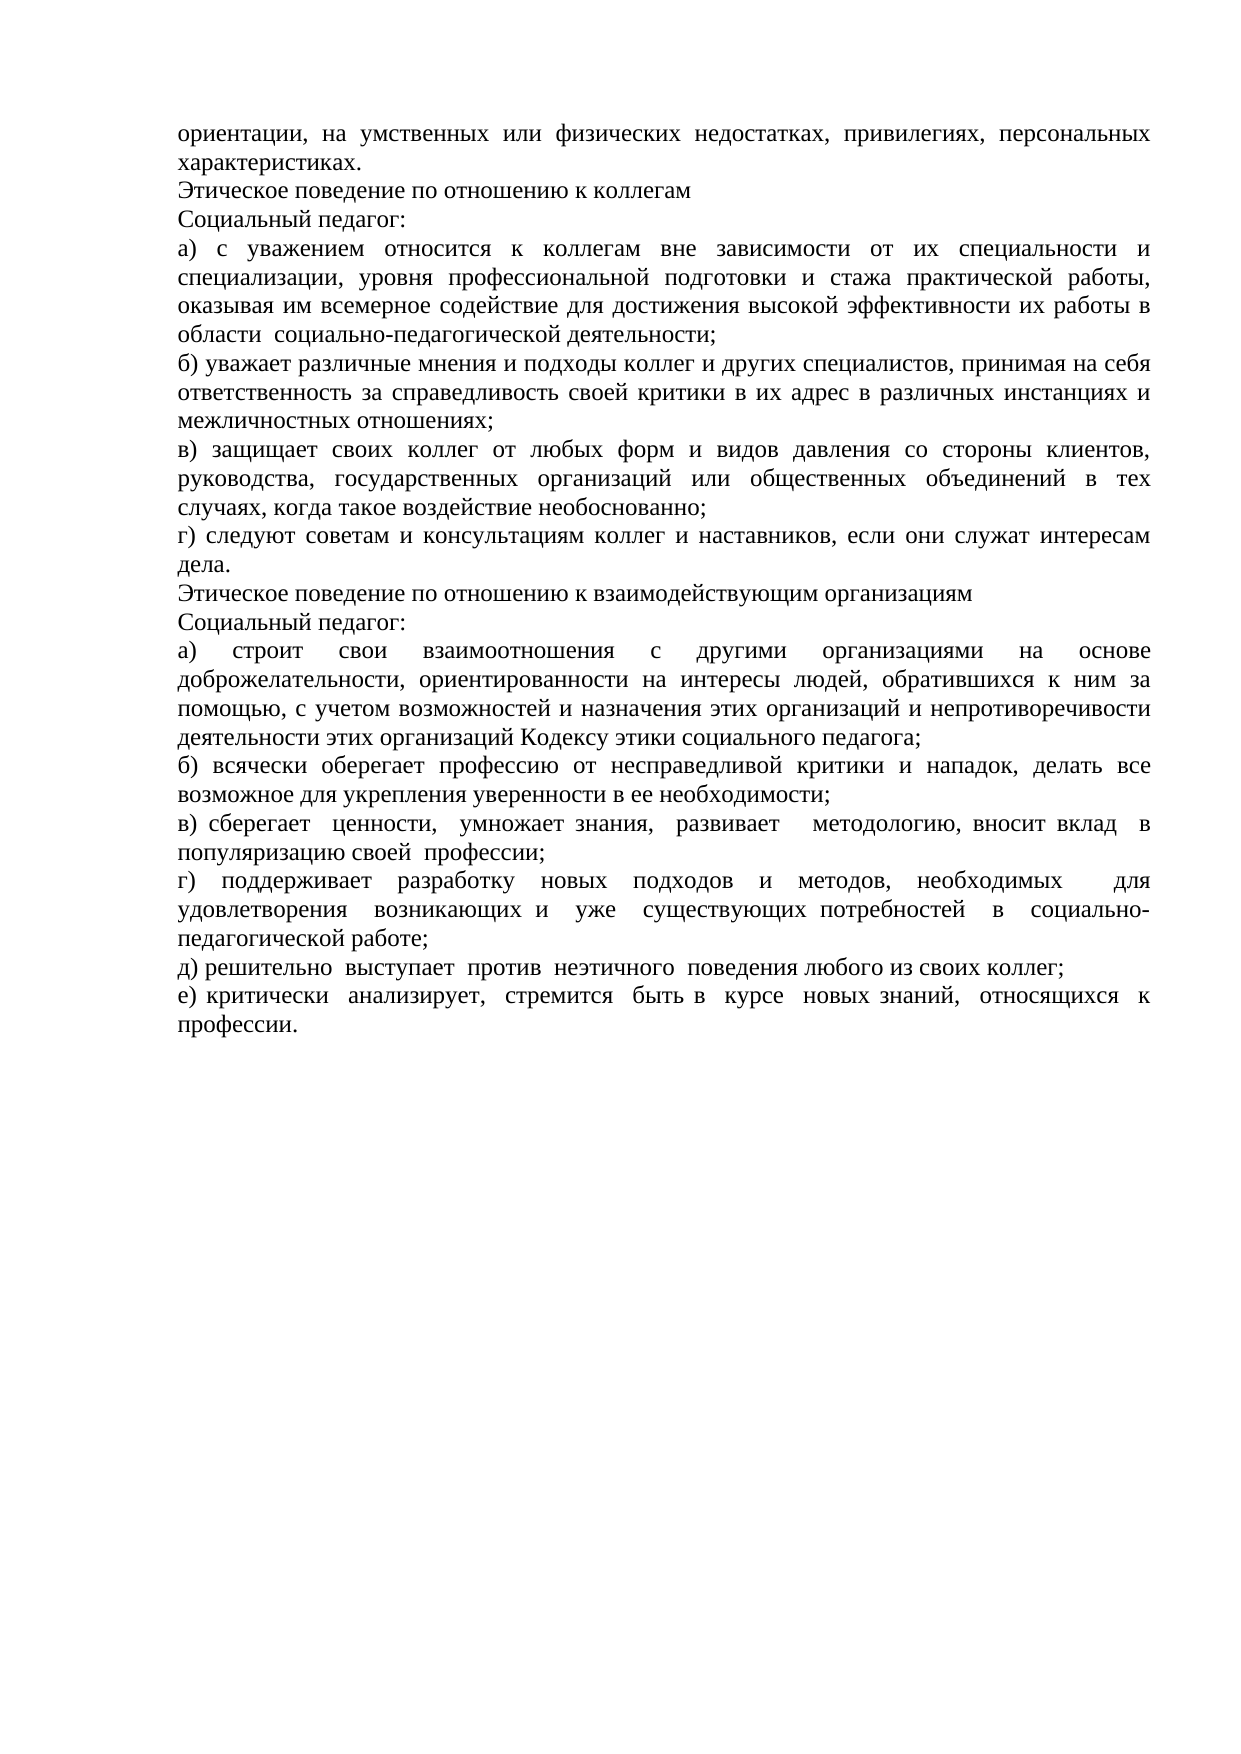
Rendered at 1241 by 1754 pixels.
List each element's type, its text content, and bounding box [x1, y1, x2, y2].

text г) поддерживает разработку новых подходов и методов, необходимых для удовлетворения возникающих и уже существующих потребностей в социально-педагогической работе; [177, 866, 1152, 952]
text б) уважает различные мнения и подходы коллег и других специалистов, принимая на себя ответственность за справедливость своей критики в их адрес в различных инстанциях и межличностных отношениях; [177, 348, 1152, 434]
text д) решительно выступает против неэтичного поведения любого из своих коллег; [177, 952, 1152, 981]
text б) всячески оберегает профессию от несправедливой критики и нападок, делать все возможное для укрепления уверенности в ее необходимости; [177, 751, 1152, 808]
text Социальный педагог: [177, 204, 1152, 233]
text Этическое поведение по отношению к взаимодействующим организациям [177, 578, 1152, 607]
text Социальный педагог: [177, 607, 1152, 636]
text Этическое поведение по отношению к коллегам [177, 176, 1152, 204]
text а) с уважением относится к коллегам вне зависимости от их специальности и специализации, уровня профессиональной подготовки и стажа практической работы, оказывая им всемерное содействие для достижения высокой эффективности их работы в области социально-педагогической деятельности; [177, 233, 1152, 348]
text е) критически анализирует, стремится быть в курсе новых знаний, относящихся к профессии. [177, 981, 1152, 1038]
text г) следуют советам и консультациям коллег и наставников, если они служат интересам дела. [177, 521, 1152, 578]
text а) строит свои взаимоотношения с другими организациями на основе доброжелательности, ориентированности на интересы людей, обратившихся к ним за помощью, с учетом возможностей и назначения этих организаций и непротиворечивости деятельности этих организаций Кодексу этики социального педагога; [177, 636, 1152, 751]
text в) сберегает ценности, умножает знания, развивает методологию, вносит вклад в популяризацию своей профессии; [177, 808, 1152, 866]
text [177, 118, 1152, 176]
text в) защищает своих коллег от любых форм и видов давления со стороны клиентов, руководства, государственных организаций или общественных объединений в тех случаях, когда такое воздействие необоснованно; [177, 434, 1152, 521]
